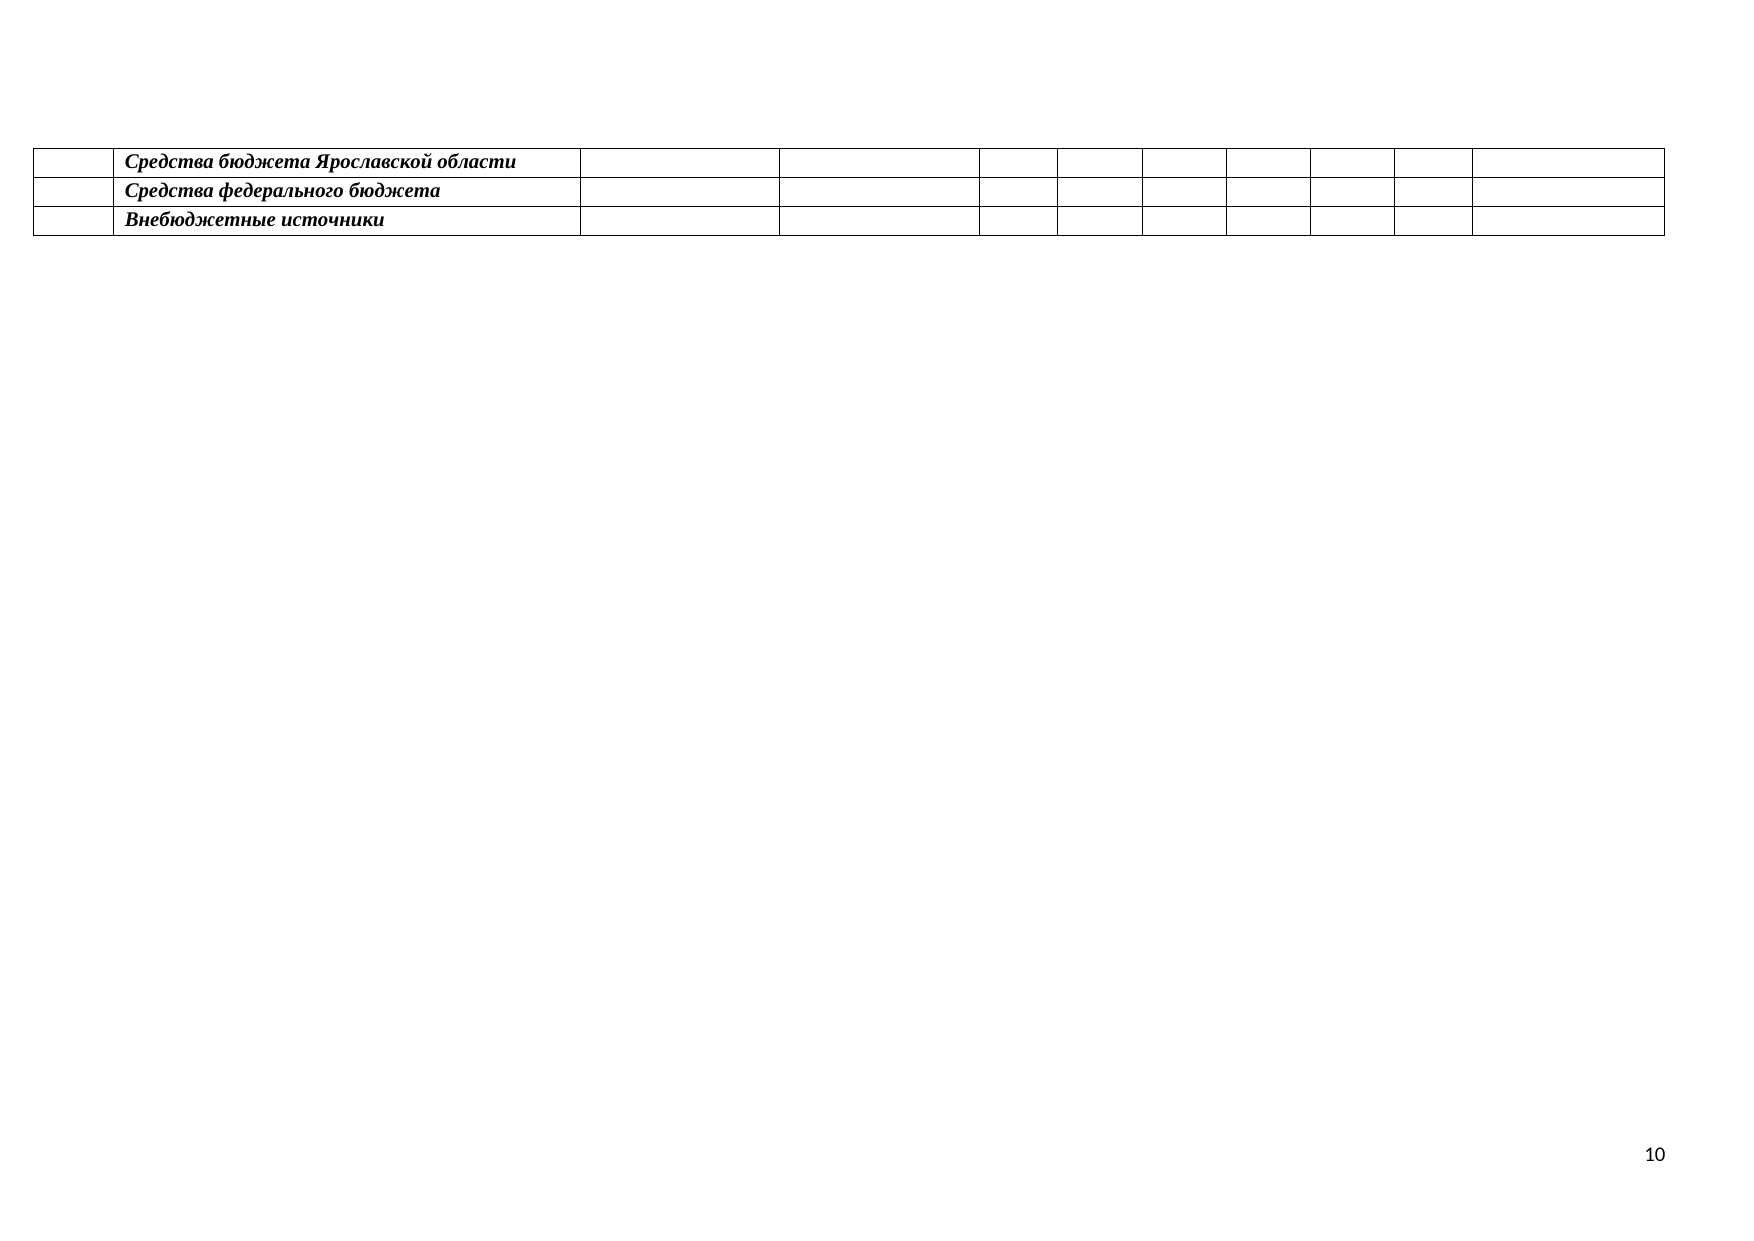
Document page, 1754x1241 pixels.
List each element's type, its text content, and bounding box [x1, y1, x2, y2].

table_cell [780, 149, 979, 177]
table_cell Средства бюджета Ярославской области [114, 149, 580, 177]
table_cell [1311, 178, 1394, 206]
table_cell [1227, 149, 1310, 177]
table_cell [581, 178, 779, 206]
table_cell Средства федерального бюджета [114, 178, 580, 206]
table_cell [980, 149, 1057, 177]
table_cell [1395, 207, 1472, 234]
table_cell [1395, 149, 1472, 177]
table_cell [1473, 149, 1664, 177]
table_cell [1143, 207, 1226, 234]
table_cell [581, 149, 779, 177]
table_cell [581, 207, 779, 234]
table_cell [780, 207, 979, 234]
table_cell [1227, 207, 1310, 234]
table_cell [1058, 178, 1142, 206]
table_cell [1143, 149, 1226, 177]
table_cell [34, 149, 113, 177]
table_cell [1058, 149, 1142, 177]
table_cell [1395, 178, 1472, 206]
table_cell [780, 178, 979, 206]
table_cell [1058, 207, 1142, 234]
table_cell [1143, 178, 1226, 206]
table_cell [1227, 178, 1310, 206]
table_cell [1473, 207, 1664, 234]
table_cell [980, 178, 1057, 206]
table_cell [34, 178, 113, 206]
table_cell [34, 207, 113, 234]
table_cell [1473, 178, 1664, 206]
table_cell Внебюджетные источники [114, 207, 580, 234]
table_cell [1311, 149, 1394, 177]
table_cell [980, 207, 1057, 234]
table_cell [1311, 207, 1394, 234]
